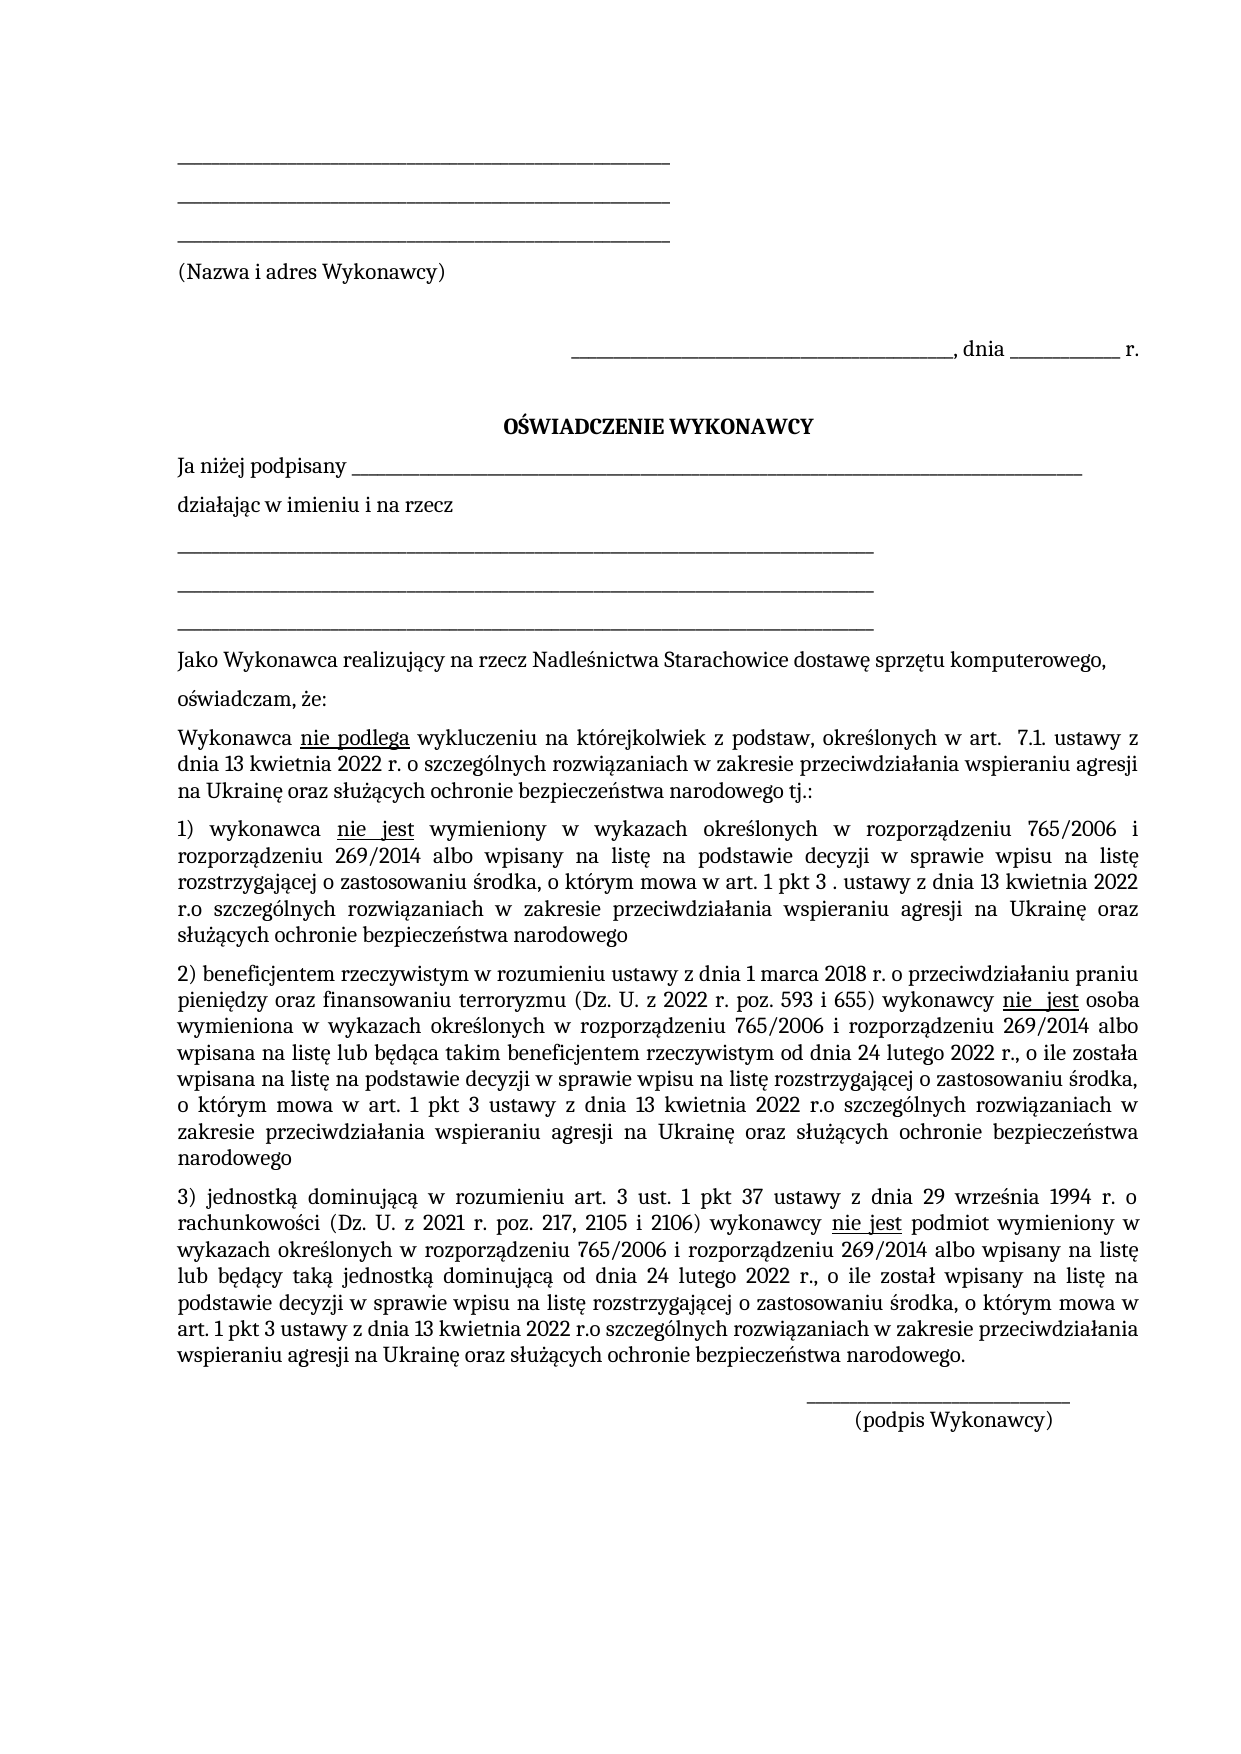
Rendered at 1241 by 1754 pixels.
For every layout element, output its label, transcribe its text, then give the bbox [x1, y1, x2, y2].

text Jako Wykonawca realizujący na rzecz Nadleśnictwa Starachowice dostawę sprzętu komputerowego, [177, 647, 1140, 673]
text __________________________________________________________________________________ [177, 569, 1140, 596]
text Ja niżej podpisany ______________________________________________________________________________________ [177, 453, 1140, 479]
text OŚWIADCZENIE WYKONAWCY [177, 414, 1140, 440]
text __________________________________________________________________________________ [177, 608, 1140, 634]
text _____________________________________________, dnia _____________ r. [177, 336, 1140, 362]
text 3) jednostką dominującą w rozumieniu art. 3 ust. 1 pkt 37 ustawy z dnia 29 września 1994 r. o rachunkowości (Dz. U. z 2021 r. poz. 217, 2105 i 2106) wykonawcy nie jest podmiot wymieniony w wykazach określonych w rozporządzeniu 765/2006 i rozporządzeniu 269/2014 albo wpisany na listę lub będący taką jednostką dominującą od dnia 24 lutego 2022 r., o ile został wpisany na listę na podstawie decyzji w sprawie wpisu na listę rozstrzygającej o zastosowaniu środka, o którym mowa w art. 1 pkt 3 ustawy z dnia 13 kwietnia 2022 r.o szczególnych rozwiązaniach w zakresie przeciwdziałania wspieraniu agresji na Ukrainę oraz służących ochronie bezpieczeństwa narodowego. [177, 1184, 1140, 1368]
text (Nazwa i adres Wykonawcy) [177, 258, 1140, 285]
text działając w imieniu i na rzecz [177, 492, 1140, 518]
text __________________________________________________________________________________ [177, 530, 1140, 557]
text 2) beneficjentem rzeczywistym w rozumieniu ustawy z dnia 1 marca 2018 r. o przeciwdziałaniu praniu pieniędzy oraz finansowaniu terroryzmu (Dz. U. z 2022 r. poz. 593 i 655) wykonawcy nie jest osoba wymieniona w wykazach określonych w rozporządzeniu 765/2006 i rozporządzeniu 269/2014 albo wpisana na listę lub będąca takim beneficjentem rzeczywistym od dnia 24 lutego 2022 r., o ile została wpisana na listę na podstawie decyzji w sprawie wpisu na listę rozstrzygającej o zastosowaniu środka, o którym mowa w art. 1 pkt 3 ustawy z dnia 13 kwietnia 2022 r.o szczególnych rozwiązaniach w zakresie przeciwdziałania wspieraniu agresji na Ukrainę oraz służących ochronie bezpieczeństwa narodowego [177, 961, 1140, 1171]
text oświadczam, że: [177, 686, 1140, 712]
text _______________________________ (podpis Wykonawcy) [768, 1381, 1140, 1433]
text Wykonawca nie podlega wykluczeniu na którejkolwiek z podstaw, określonych w art. 7.1. ustawy z dnia 13 kwietnia 2022 r. o szczególnych rozwiązaniach w zakresie przeciwdziałania wspieraniu agresji na Ukrainę oraz służących ochronie bezpieczeństwa narodowego tj.: [177, 725, 1140, 804]
text __________________________________________________________ [177, 181, 1140, 207]
text __________________________________________________________ [177, 219, 1140, 246]
text __________________________________________________________ [177, 142, 1140, 168]
text 1) wykonawca nie jest wymieniony w wykazach określonych w rozporządzeniu 765/2006 i rozporządzeniu 269/2014 albo wpisany na listę na podstawie decyzji w sprawie wpisu na listę rozstrzygającej o zastosowaniu środka, o którym mowa w art. 1 pkt 3 . ustawy z dnia 13 kwietnia 2022 r.o szczególnych rozwiązaniach w zakresie przeciwdziałania wspieraniu agresji na Ukrainę oraz służących ochronie bezpieczeństwa narodowego [177, 816, 1140, 948]
